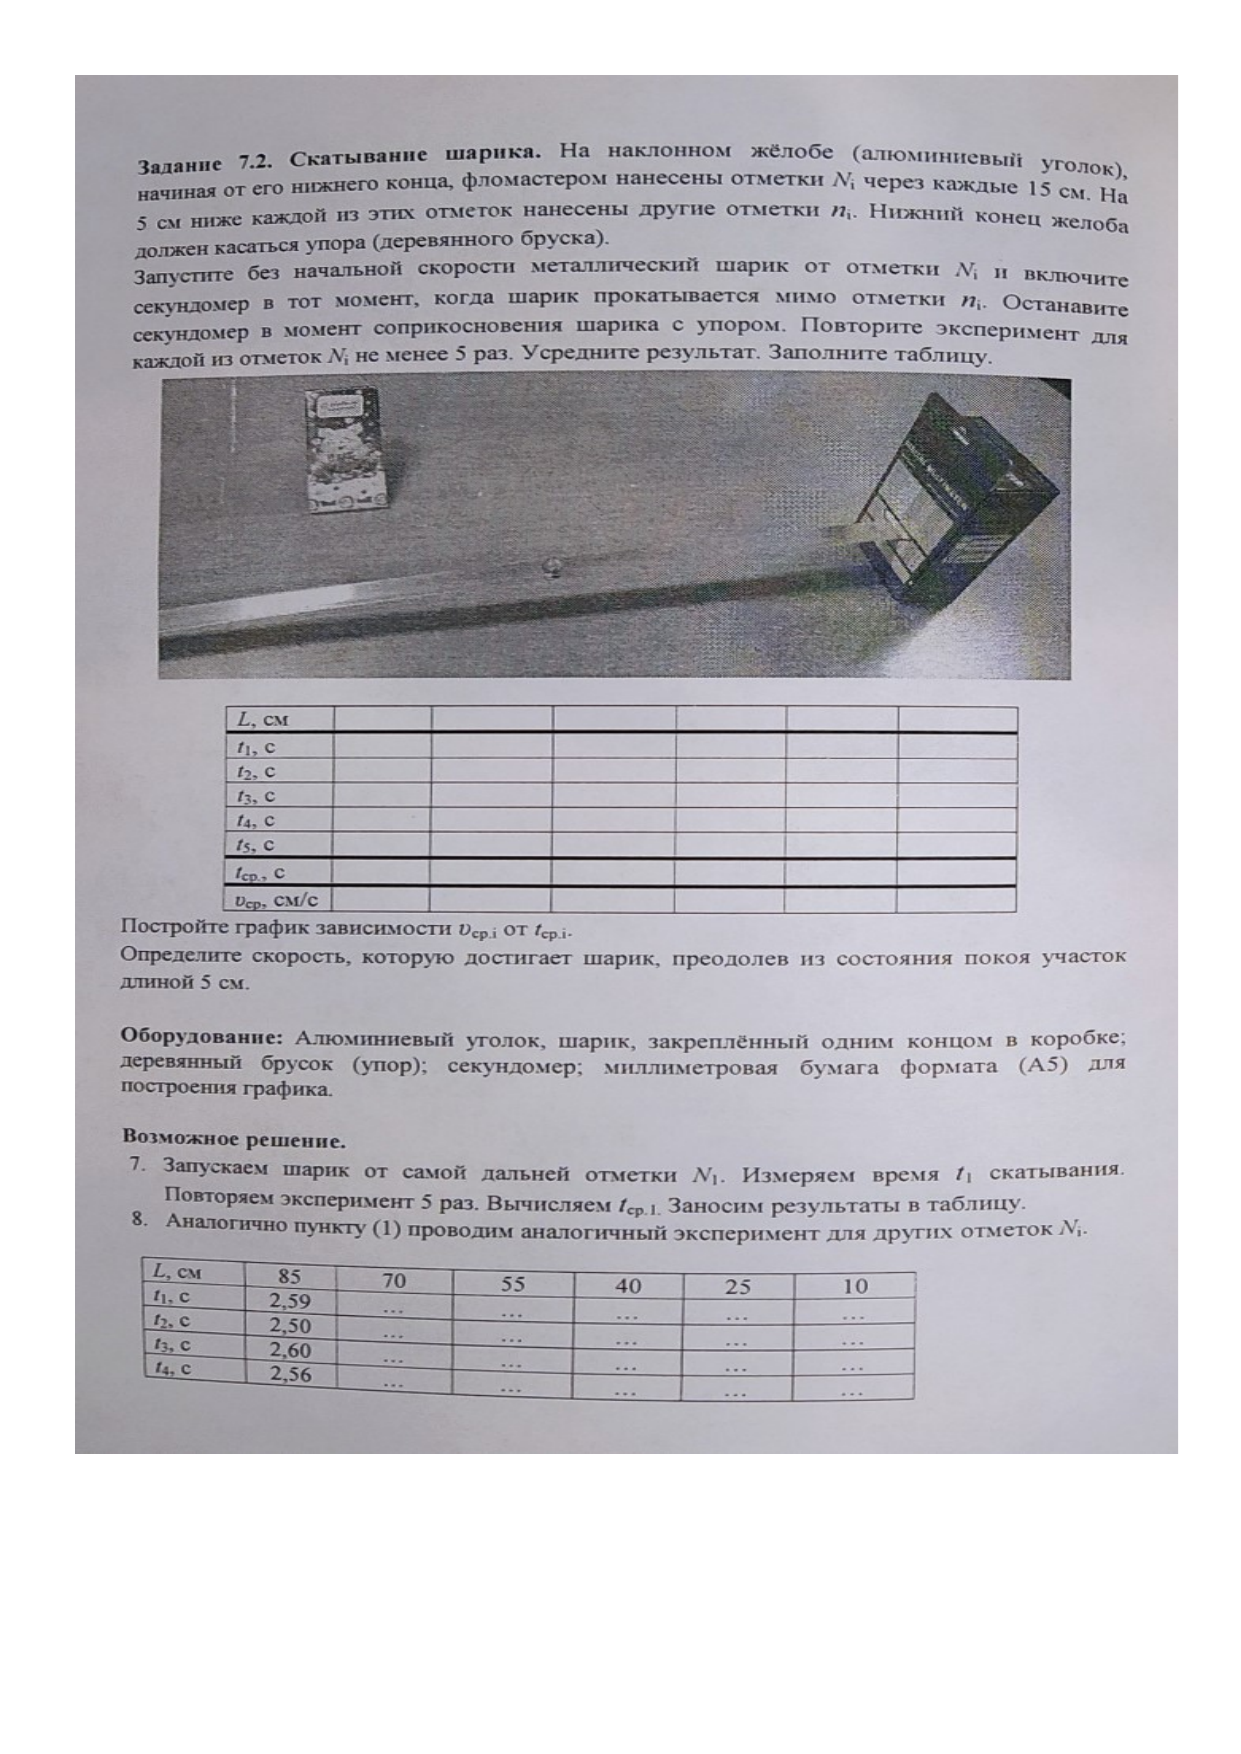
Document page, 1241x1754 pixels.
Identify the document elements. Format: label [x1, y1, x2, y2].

picture [75, 75, 1179, 1454]
